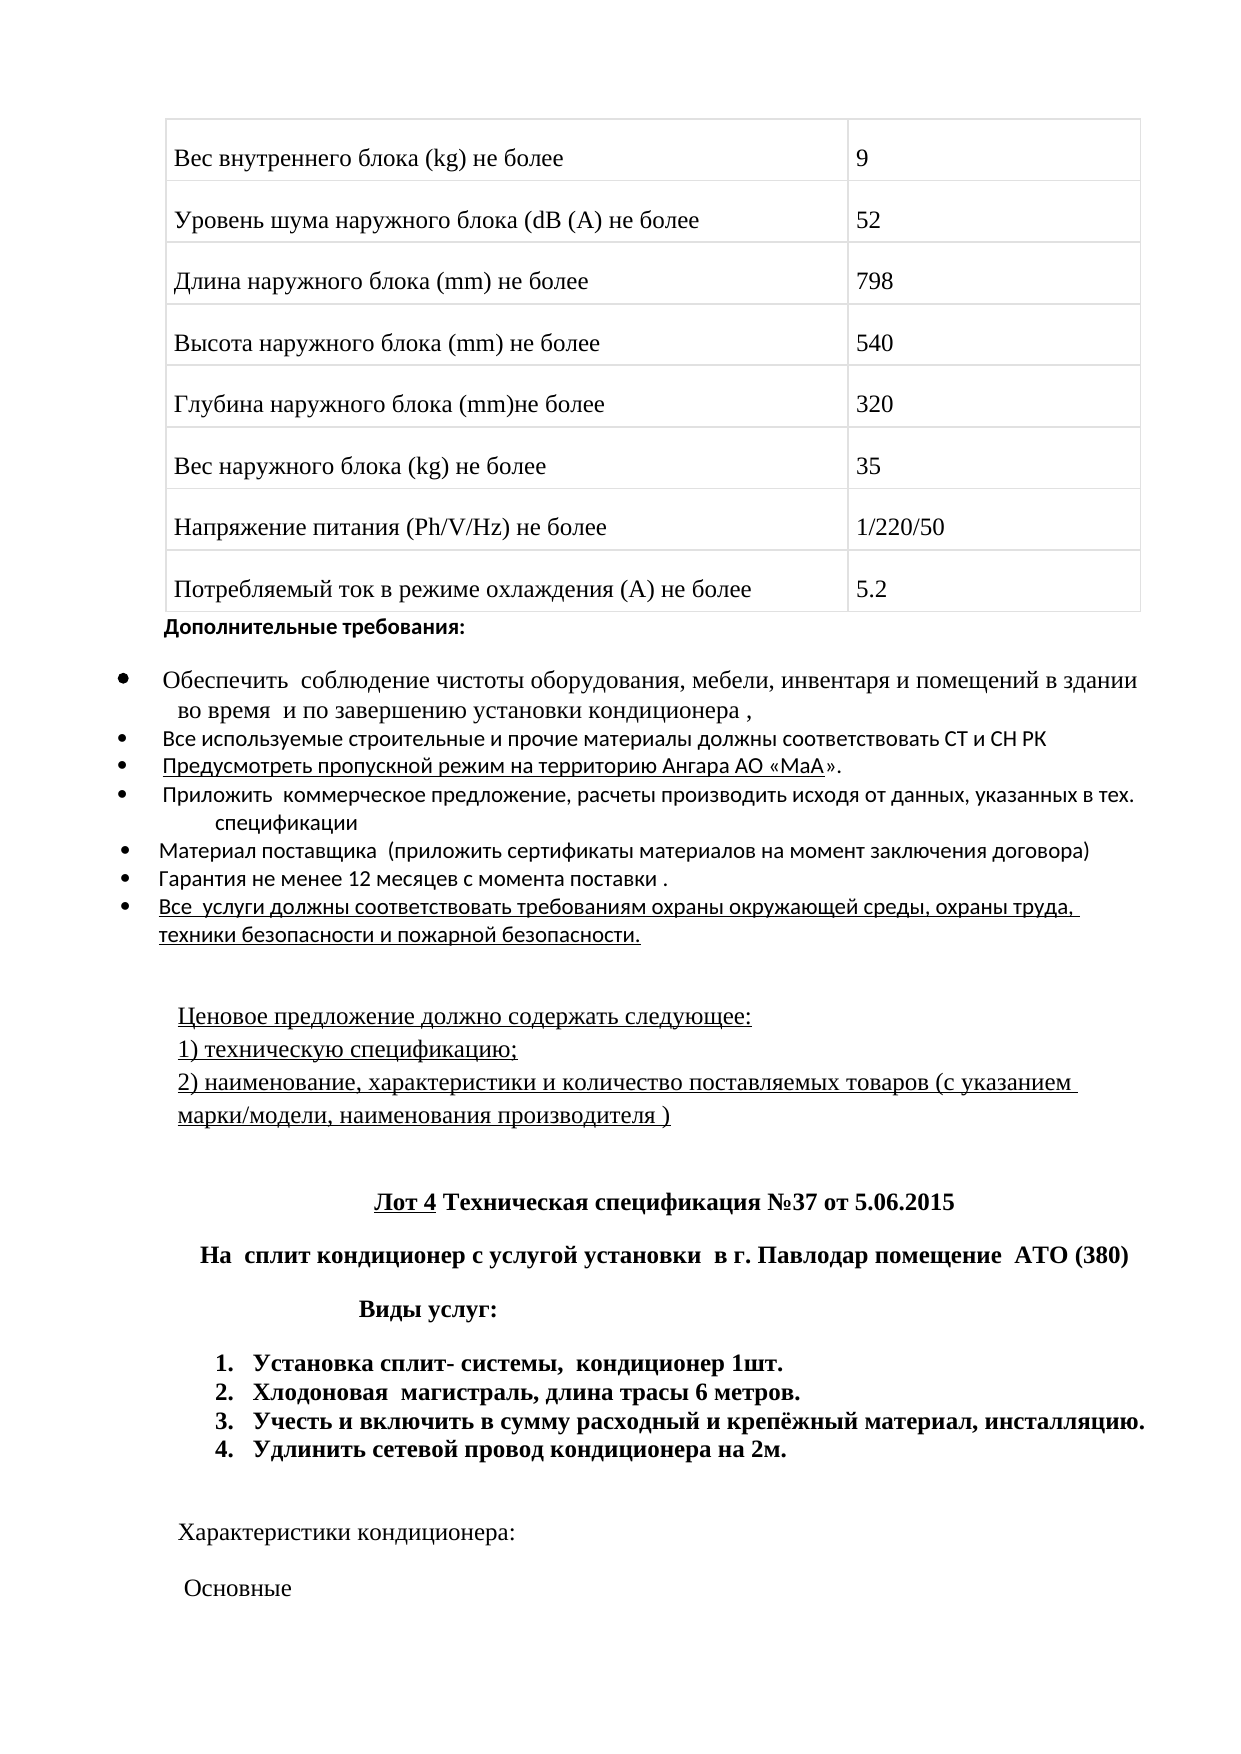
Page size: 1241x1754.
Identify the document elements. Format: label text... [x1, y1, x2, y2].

list Приложить коммерческое предложение, расчеты производить исходя от данных, указанных в тех. спецификации [118, 780, 1152, 836]
list Предусмотреть пропускной режим на территорию Ангара АО «МаА». [118, 752, 1152, 780]
table_cell Вес внутреннего блока (kg) не более [167, 120, 847, 180]
table_cell Высота наружного блока (mm) не более [167, 305, 847, 364]
text Основные [177, 1571, 1152, 1602]
table_cell 540 [849, 305, 1140, 364]
text На сплит кондиционер с услугой установки в г. Павлодар помещение АТО (380) [177, 1241, 1152, 1269]
list Хлодоновая магистраль, длина трасы 6 метров. [215, 1377, 1152, 1406]
text 2) наименование, характеристики и количество поставляемых товаров (с указанием марки/модели, наименования производителя ) [177, 1067, 1152, 1129]
list Гарантия не менее 12 месяцев с момента поставки . [121, 864, 1152, 892]
table_cell Напряжение питания (Ph/V/Hz) не более [167, 489, 847, 549]
table_cell Потребляемый ток в режиме охлаждения (A) не более [167, 551, 847, 611]
list Все услуги должны соответствовать требованиям охраны окружающей среды, охраны труда, техники безопасности и пожарной безопасности. [121, 892, 1152, 948]
text 1) техническую спецификацию; [177, 1034, 1152, 1063]
list Обеспечить соблюдение чистоты оборудования, мебели, инвентаря и помещений в здании во время и по завершению установки кондиционера , [118, 665, 1152, 724]
table_cell Длина наружного блока (mm) не более [167, 243, 847, 303]
list Установка сплит- системы, кондиционер 1шт. [215, 1348, 1152, 1377]
table_cell 5.2 [849, 551, 1140, 611]
text Характеристики кондиционера: [177, 1517, 1152, 1546]
list Удлинить сетевой провод кондиционера на 2м. [215, 1434, 1152, 1463]
list Все используемые строительные и прочие материалы должны соответствовать СТ и СН РК [118, 724, 1152, 752]
table_cell 320 [849, 366, 1140, 426]
text Виды услуг: [177, 1294, 1152, 1323]
table_cell 35 [849, 428, 1140, 487]
table_cell 9 [849, 120, 1140, 180]
text Дополнительные требования: [158, 612, 1152, 640]
table_cell Уровень шума наружного блока (dB (A) не более [167, 181, 847, 241]
text Ценовое предложение должно содержать следующее: [177, 1001, 1152, 1029]
table_cell 798 [849, 243, 1140, 303]
table_cell Глубина наружного блока (mm)не более [167, 366, 847, 426]
table_cell Вес наружного блока (kg) не более [167, 428, 847, 487]
table_cell 52 [849, 181, 1140, 241]
list Материал поставщика (приложить сертификаты материалов на момент заключения договора) [121, 836, 1152, 864]
table_cell 1/220/50 [849, 489, 1140, 549]
text Лот 4 Техническая спецификация №37 от 5.06.2015 [177, 1187, 1152, 1216]
list Учесть и включить в сумму расходный и крепёжный материал, инсталляцию. [215, 1406, 1152, 1434]
